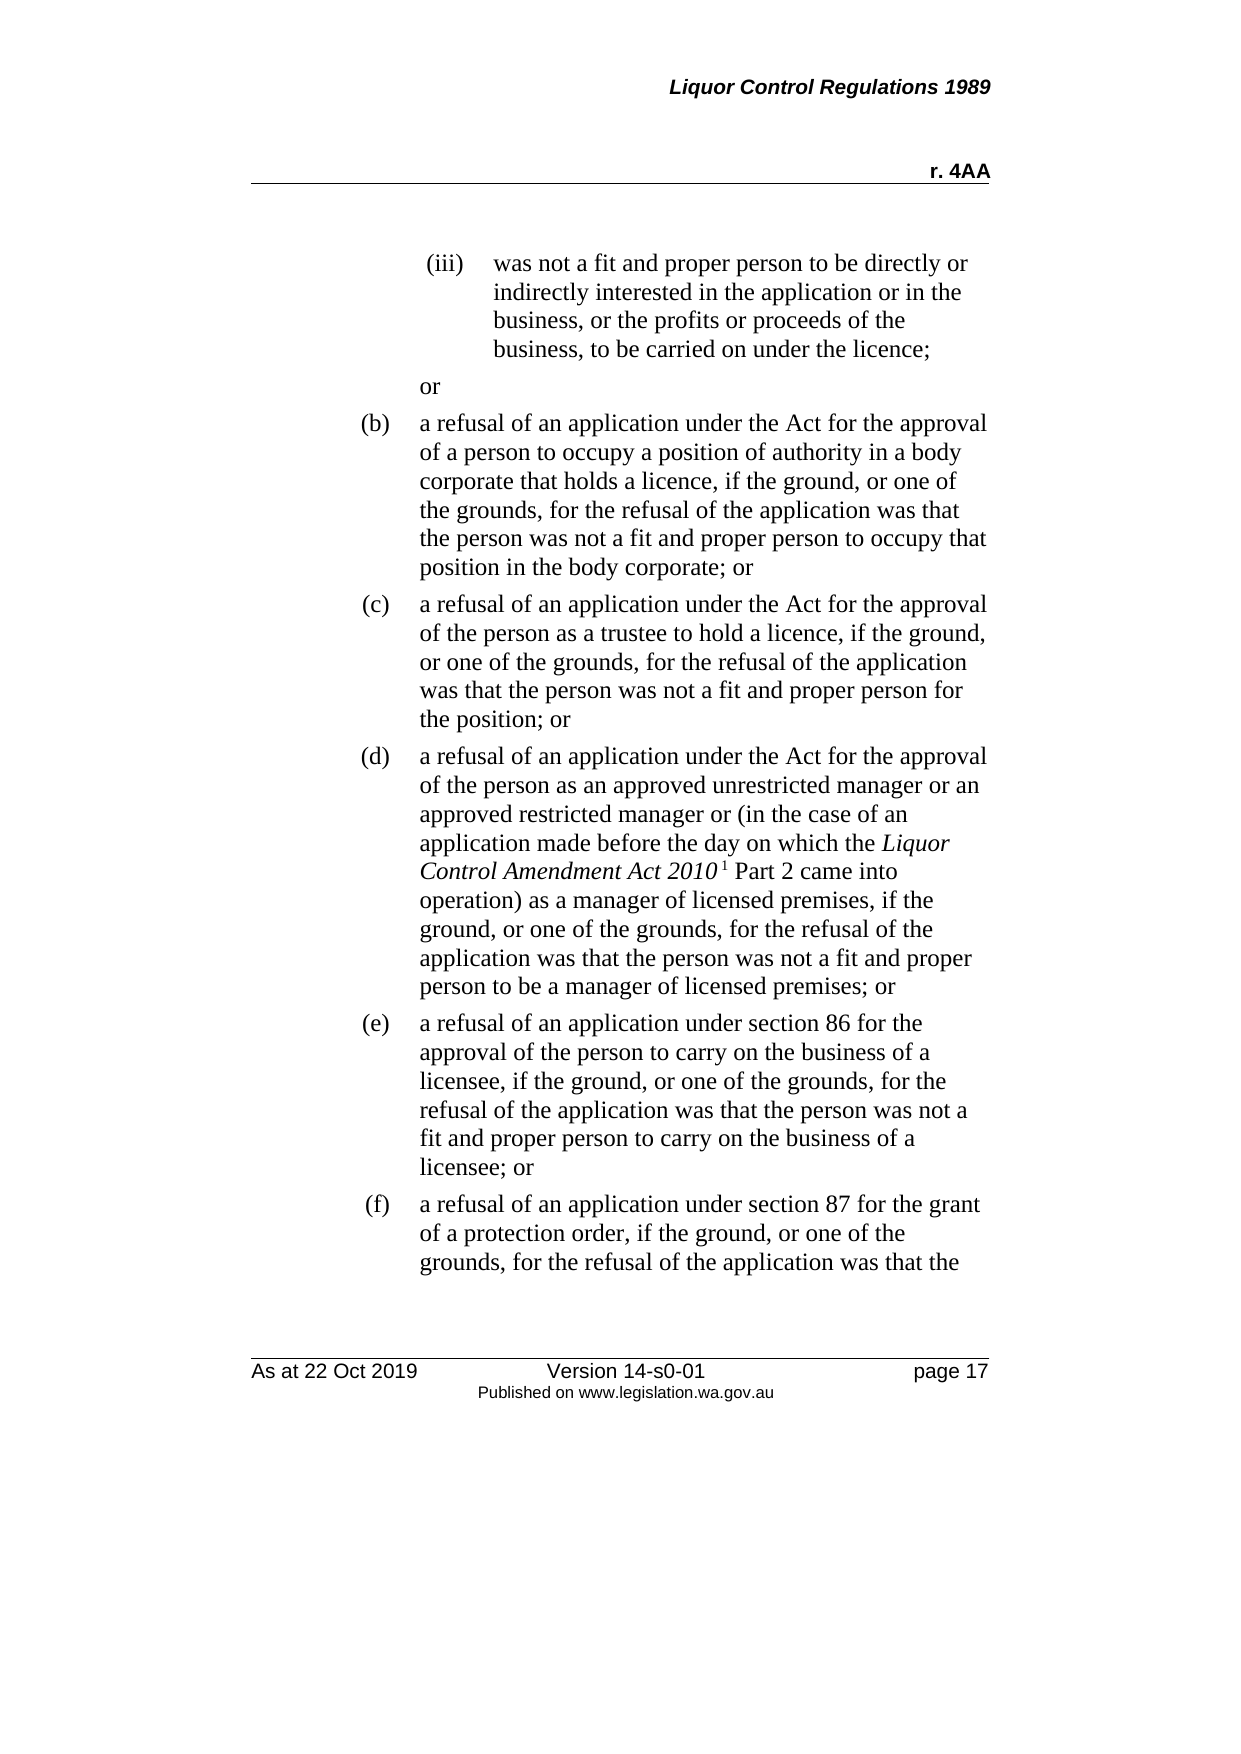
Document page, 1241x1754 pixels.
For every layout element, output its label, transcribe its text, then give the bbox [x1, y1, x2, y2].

text (iii) was not a fit and proper person to be directly or indirectly interested in the application or in the business, or the profits or proceeds of the business, to be carried on under the licence; [251, 248, 989, 363]
text or [251, 371, 989, 400]
text (d) a refusal of an application under the Act for the approval of the person as an approved unrestricted manager or an approved restricted manager or (in the case of an application made before the day on which the Liquor Control Amendment Act 2010 1 Part 2 came into operation) as a manager of licensed premises, if the ground, or one of the grounds, for the refusal of the application was that the person was not a fit and proper person to be a manager of licensed premises; or [251, 741, 989, 1000]
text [251, 1189, 989, 1276]
text (e) a refusal of an application under section 86 for the approval of the person to carry on the business of a licensee, if the ground, or one of the grounds, for the refusal of the application was that the person was not a fit and proper person to carry on the business of a licensee; or [251, 1008, 989, 1181]
text (b) a refusal of an application under the Act for the approval of a person to occupy a position of authority in a body corporate that holds a licence, if the ground, or one of the grounds, for the refusal of the application was that the person was not a fit and proper person to occupy that position in the body corporate; or [251, 408, 989, 581]
text (c) a refusal of an application under the Act for the approval of the person as a trustee to hold a licence, if the ground, or one of the grounds, for the refusal of the application was that the person was not a fit and proper person for the position; or [251, 589, 989, 733]
